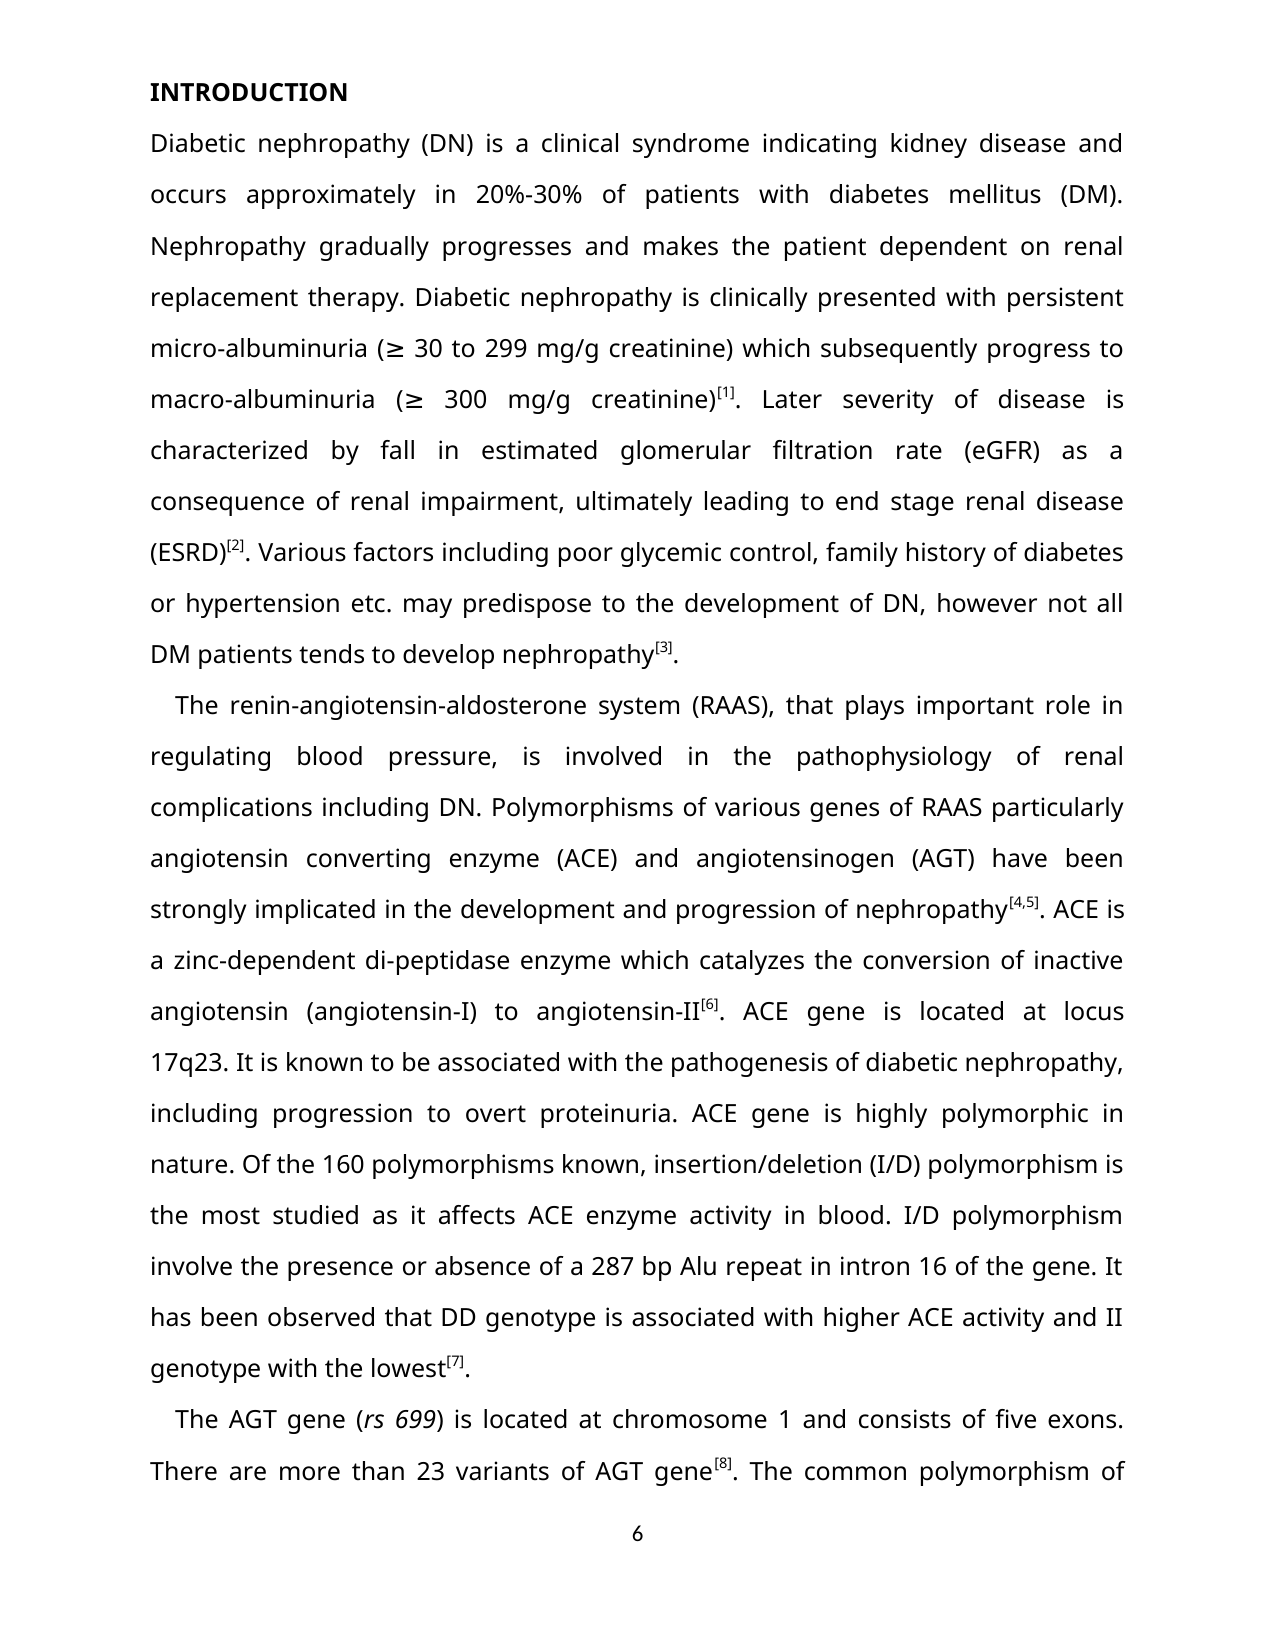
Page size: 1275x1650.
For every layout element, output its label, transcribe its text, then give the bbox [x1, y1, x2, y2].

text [150, 1402, 1125, 1487]
text Diabetic nephropathy (DN) is a clinical syndrome indicating kidney disease and occurs approximately in 20%-30% of patients with diabetes mellitus (DM). Nephropathy gradually progresses and makes the patient dependent on renal replacement therapy. Diabetic nephropathy is clinically presented with persistent micro-albuminuria (≥ 30 to 299 mg/g creatinine) which subsequently progress to macro-albuminuria (≥ 300 mg/g creatinine)[1]. Later severity of disease is characterized by fall in estimated glomerular filtration rate (eGFR) as a consequence of renal impairment, ultimately leading to end stage renal disease (ESRD)[2]. Various factors including poor glycemic control, family history of diabetes or hypertension etc. may predispose to the development of DN, however not all DM patients tends to develop nephropathy[3]. [150, 126, 1125, 671]
text The renin-angiotensin-aldosterone system (RAAS), that plays important role in regulating blood pressure, is involved in the pathophysiology of renal complications including DN. Polymorphisms of various genes of RAAS particularly angiotensin converting enzyme (ACE) and angiotensinogen (AGT) have been strongly implicated in the development and progression of nephropathy[4,5]. ACE is a zinc-dependent di-peptidase enzyme which catalyzes the conversion of inactive angiotensin (angiotensin-I) to angiotensin-II[6]. ACE gene is located at locus 17q23. It is known to be associated with the pathogenesis of diabetic nephropathy, including progression to overt proteinuria. ACE gene is highly polymorphic in nature. Of the 160 polymorphisms known, insertion/deletion (I/D) polymorphism is the most studied as it affects ACE enzyme activity in blood. I/D polymorphism involve the presence or absence of a 287 bp Alu repeat in intron 16 of the gene. It has been observed that DD genotype is associated with higher ACE activity and II genotype with the lowest[7]. [150, 687, 1125, 1385]
text INTRODUCTION [150, 75, 1125, 109]
